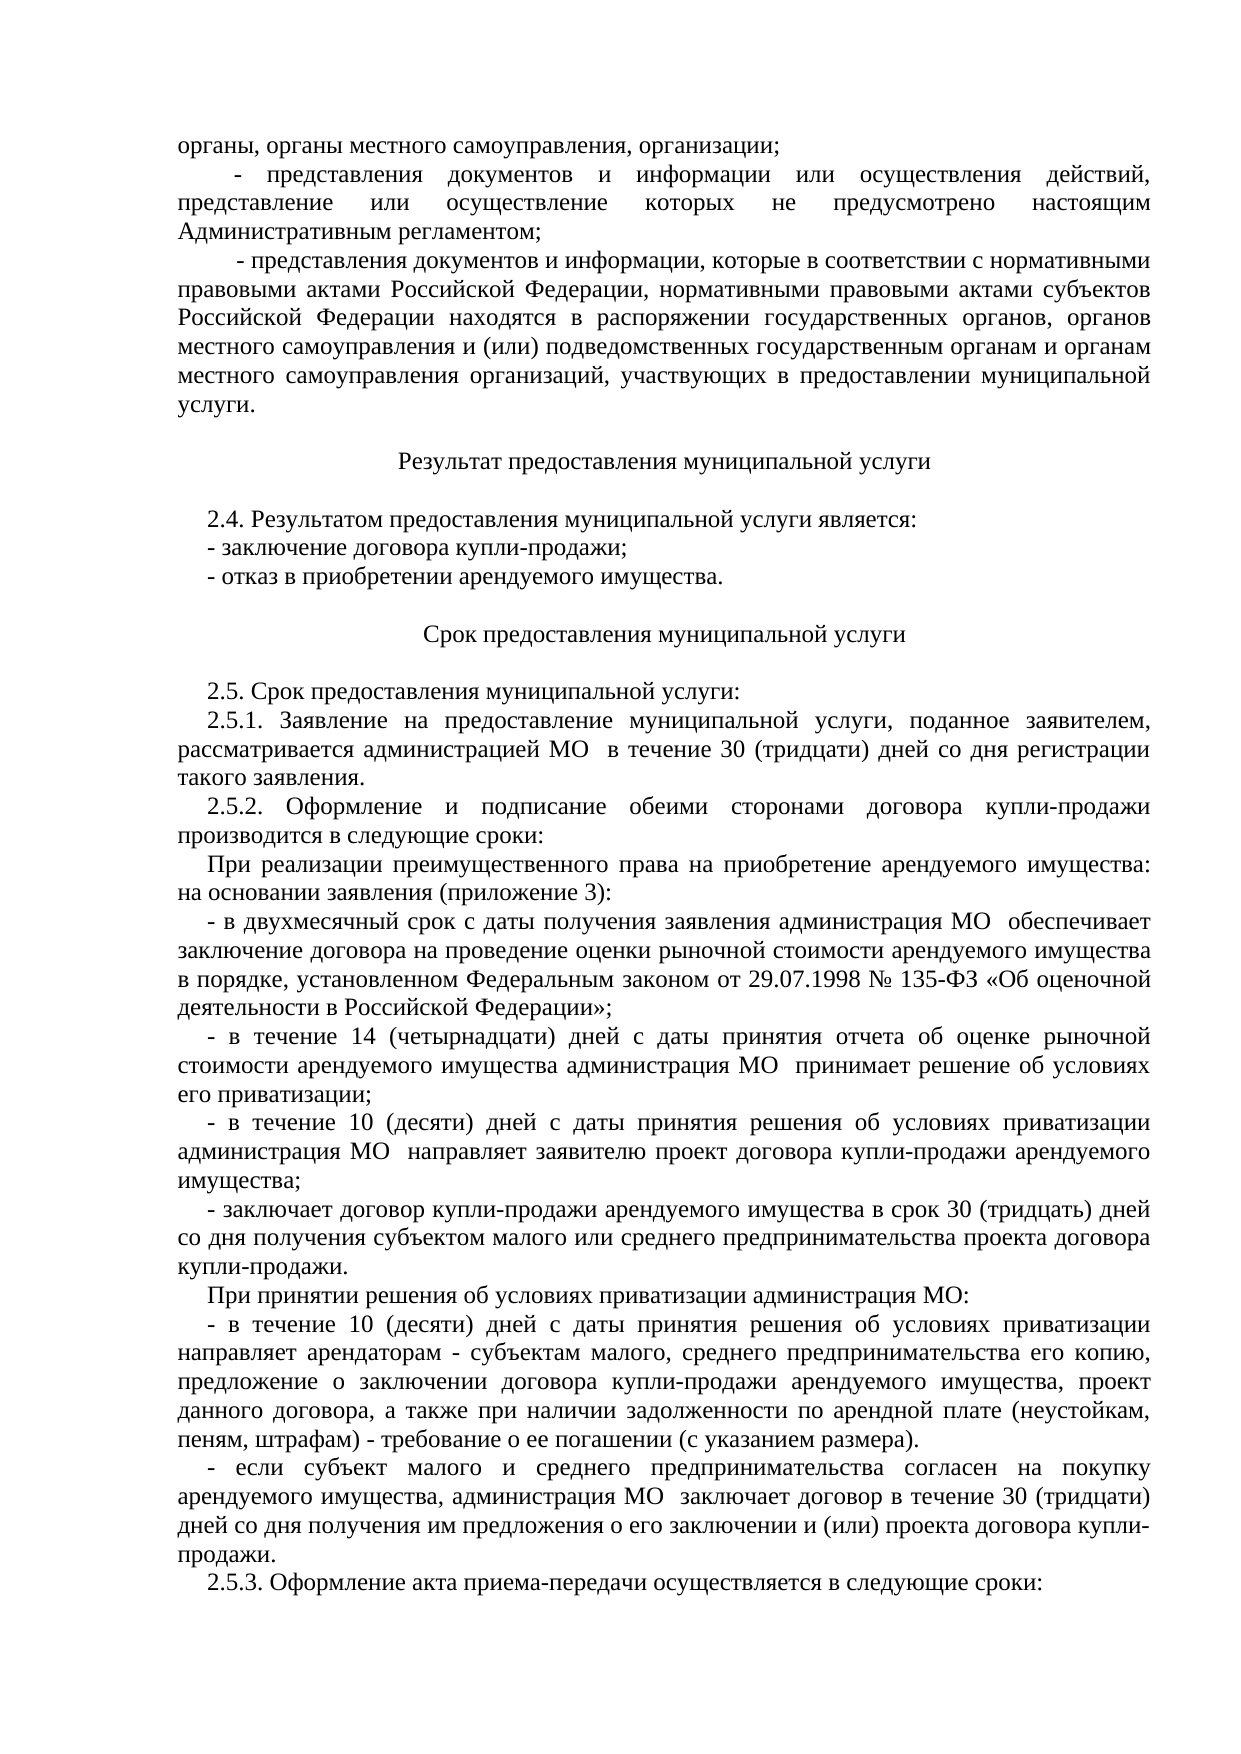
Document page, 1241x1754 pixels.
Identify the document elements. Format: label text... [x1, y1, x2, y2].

text 2.5.3. Оформление акта приема-передачи осуществляется в следующие сроки: [177, 1567, 1152, 1596]
text 2.5.2. Оформление и подписание обеими сторонами договора купли-продажи производится в следующие сроки: [177, 791, 1152, 849]
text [177, 130, 1152, 159]
text - заключение договора купли-продажи; [177, 532, 1152, 561]
text - если субъект малого и среднего предпринимательства согласен на покупку арендуемого имущества, администрация МО заключает договор в течение 30 (тридцати) дней со дня получения им предложения о его заключении и (или) проекта договора купли-продажи. [177, 1452, 1152, 1567]
text - представления документов и информации или осуществления действий, представление или осуществление которых не предусмотрено настоящим Административным регламентом; [177, 159, 1152, 245]
text Срок предоставления муниципальной услуги [177, 619, 1152, 647]
text - в течение 10 (десяти) дней с даты принятия решения об условиях приватизации направляет арендаторам - субъектам малого, среднего предпринимательства его копию, предложение о заключении договора купли-продажи арендуемого имущества, проект данного договора, а также при наличии задолженности по арендной плате (неустойкам, пеням, штрафам) - требование о ее погашении (с указанием размера). [177, 1309, 1152, 1452]
text - в двухмесячный срок с даты получения заявления администрация МО обеспечивает заключение договора на проведение оценки рыночной стоимости арендуемого имущества в порядке, установленном Федеральным законом от 29.07.1998 № 135-ФЗ «Об оценочной деятельности в Российской Федерации»; [177, 906, 1152, 1021]
text Результат предоставления муниципальной услуги [177, 446, 1152, 475]
text При принятии решения об условиях приватизации администрация МО: [177, 1280, 1152, 1309]
text 2.5.1. Заявление на предоставление муниципальной услуги, поданное заявителем, рассматривается администрацией МО в течение 30 (тридцати) дней со дня регистрации такого заявления. [177, 705, 1152, 791]
text - заключает договор купли-продажи арендуемого имущества в срок 30 (тридцать) дней со дня получения субъектом малого или среднего предпринимательства проекта договора купли-продажи. [177, 1194, 1152, 1280]
text 2.5. Срок предоставления муниципальной услуги: [177, 676, 1152, 705]
text - представления документов и информации, которые в соответствии с нормативными правовыми актами Российской Федерации, нормативными правовыми актами субъектов Российской Федерации находятся в распоряжении государственных органов, органов местного самоуправления и (или) подведомственных государственным органам и органам местного самоуправления организаций, участвующих в предоставлении муниципальной услуги. [177, 245, 1152, 417]
text 2.4. Результатом предоставления муниципальной услуги является: [177, 504, 1152, 532]
text - отказ в приобретении арендуемого имущества. [177, 561, 1152, 590]
text - в течение 10 (десяти) дней с даты принятия решения об условиях приватизации администрация МО направляет заявителю проект договора купли-продажи арендуемого имущества; [177, 1107, 1152, 1194]
text - в течение 14 (четырнадцати) дней с даты принятия отчета об оценке рыночной стоимости арендуемого имущества администрация МО принимает решение об условиях его приватизации; [177, 1021, 1152, 1107]
text При реализации преимущественного права на приобретение арендуемого имущества: на основании заявления (приложение 3): [177, 849, 1152, 906]
